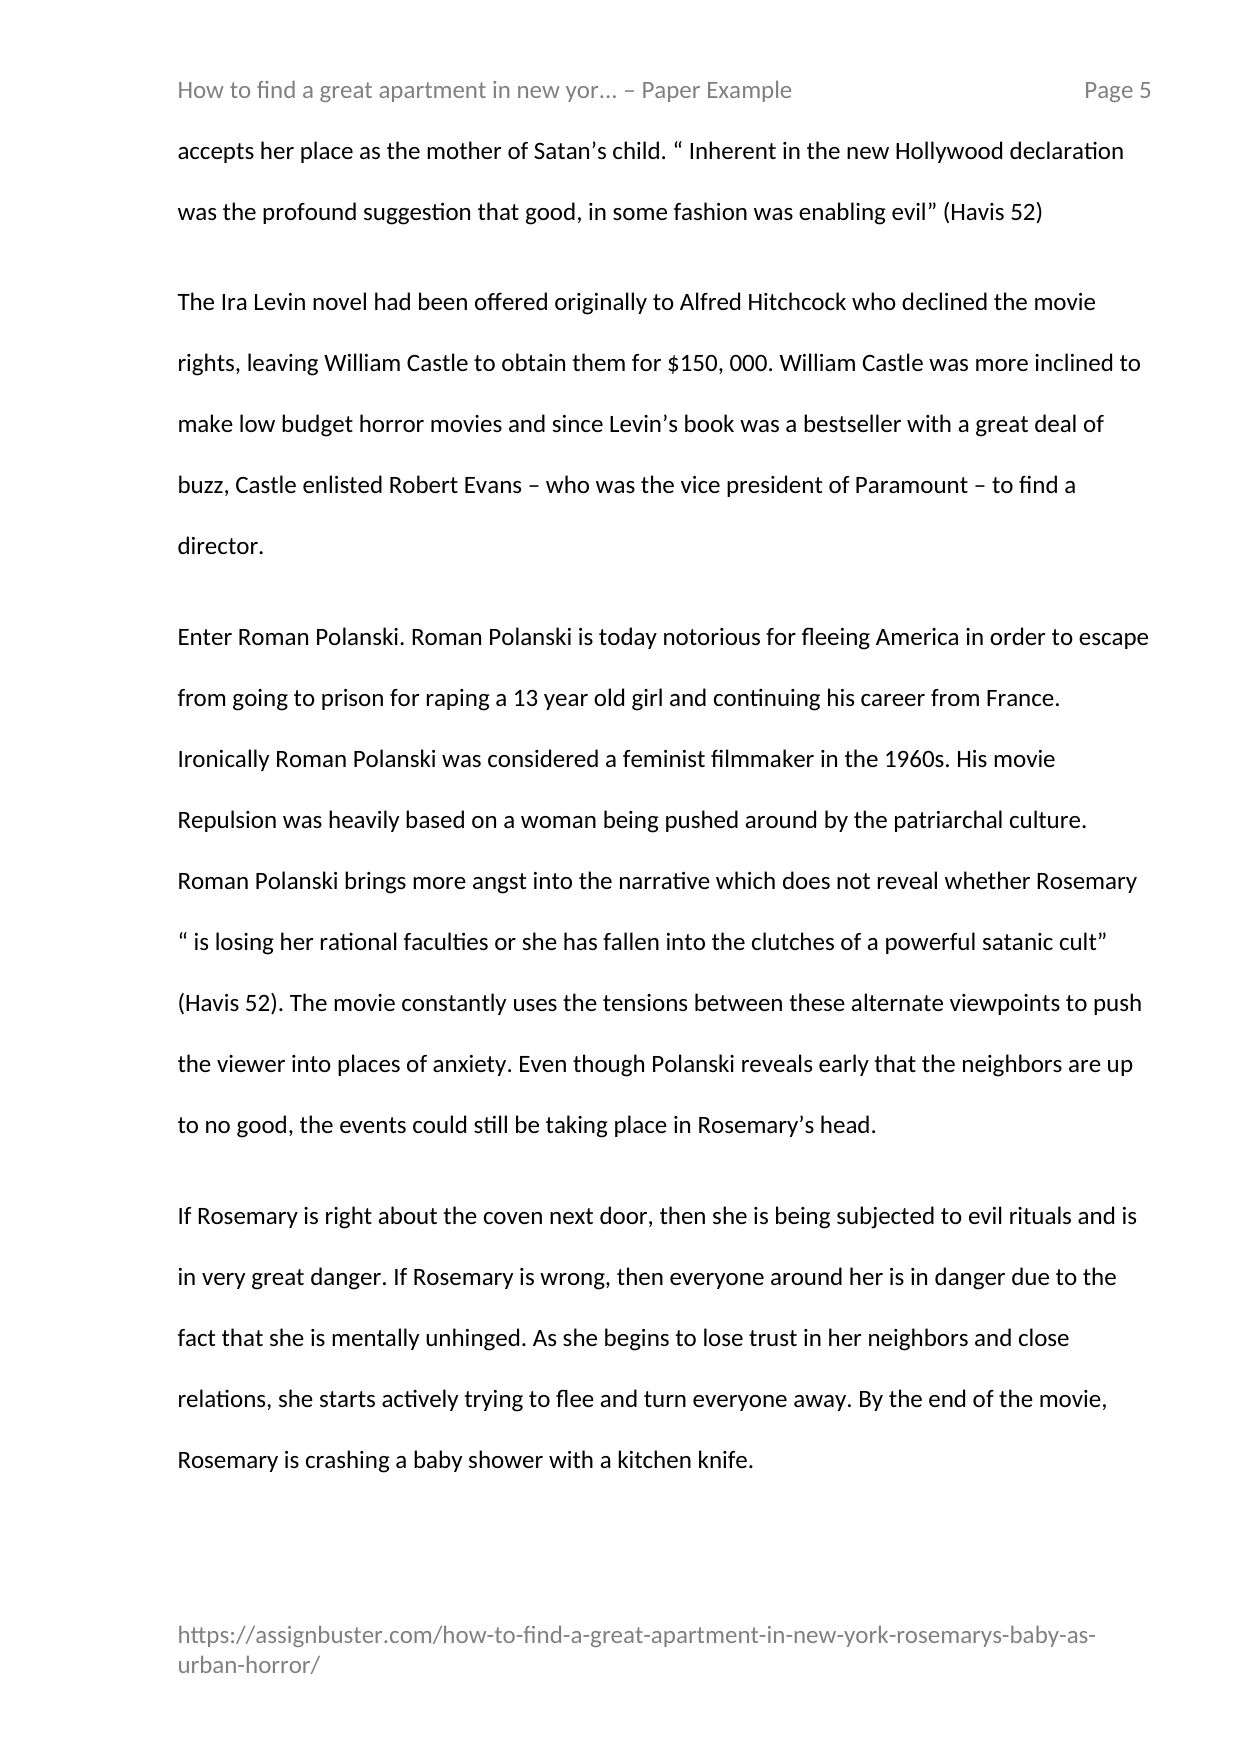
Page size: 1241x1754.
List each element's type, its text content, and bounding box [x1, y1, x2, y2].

text The Ira Levin novel had been offered originally to Alfred Hitchcock who declined the movie rights, leaving William Castle to obtain them for $150, 000. William Castle was more inclined to make low budget horror movies and since Levin’s book was a bestseller with a great deal of buzz, Castle enlisted Robert Evans – who was the vice president of Paramount – to find a director. [177, 286, 1152, 561]
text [177, 135, 1152, 226]
text If Rosemary is right about the coven next door, then she is being subjected to evil rituals and is in very great danger. If Rosemary is wrong, then everyone around her is in danger due to the fact that she is mentally unhinged. As she begins to lose trust in her neighbors and close relations, she starts actively trying to flee and turn everyone away. By the end of the movie, Rosemary is crashing a baby shower with a kitchen knife. [177, 1200, 1152, 1474]
text Enter Roman Polanski. Roman Polanski is today notorious for fleeing America in order to escape from going to prison for raping a 13 year old girl and continuing his career from France. Ironically Roman Polanski was considered a feminist filmmaker in the 1960s. His movie Repulsion was heavily based on a woman being pushed around by the patriarchal culture. Roman Polanski brings more angst into the narrative which does not reveal whether Rosemary “ is losing her rational faculties or she has fallen into the clutches of a powerful satanic cult” (Havis 52). The movie constantly uses the tensions between these alternate viewpoints to push the viewer into places of anxiety. Even though Polanski reveals early that the neighbors are up to no good, the events could still be taking place in Rosemary’s head. [177, 621, 1152, 1140]
